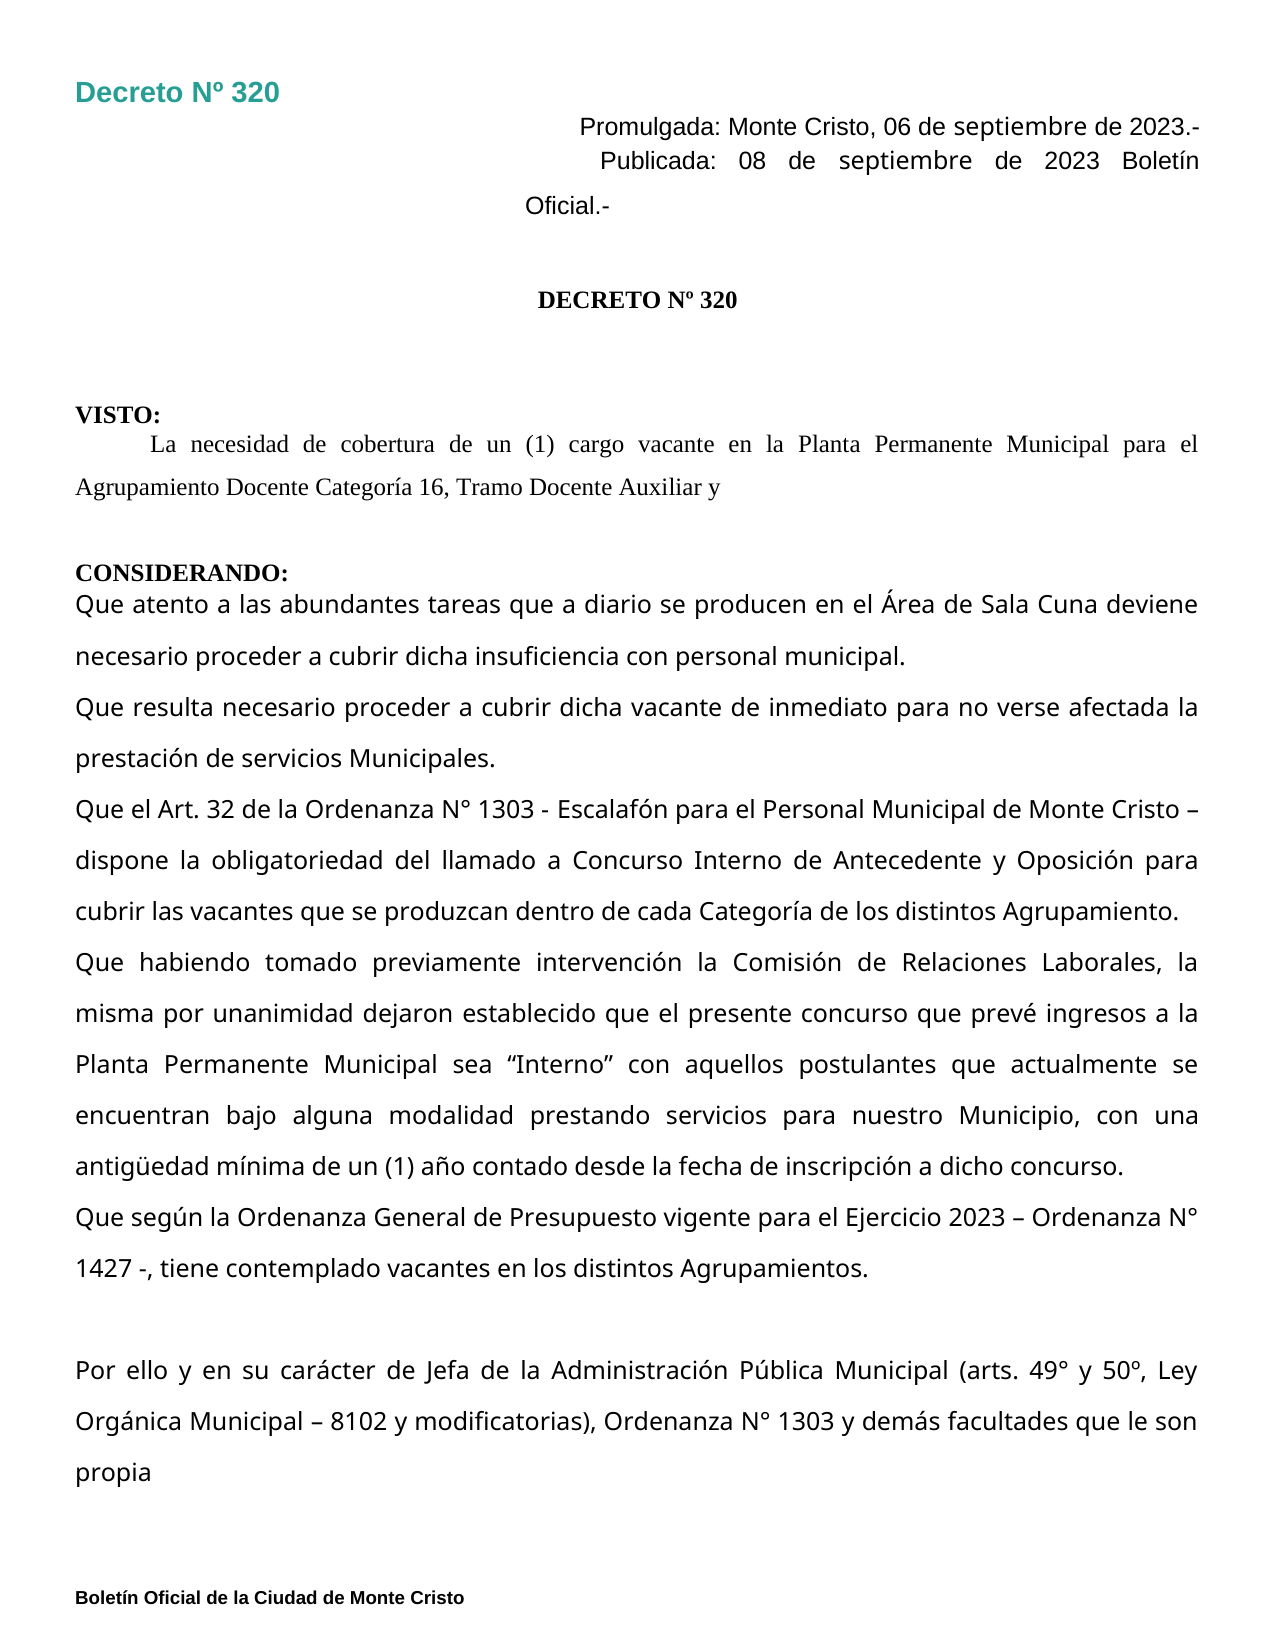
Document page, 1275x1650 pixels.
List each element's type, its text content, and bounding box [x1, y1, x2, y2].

text VISTO: [75, 400, 1200, 429]
subtitle Decreto Nº 320 [75, 75, 1200, 108]
text CONSIDERANDO: [75, 558, 1200, 587]
text Que atento a las abundantes tareas que a diario se producen en el Área de Sala Cuna deviene necesario proceder a cubrir dicha insuficiencia con personal municipal. [75, 587, 1200, 672]
text Promulgada: Monte Cristo, 06 de septiembre de 2023.- [75, 108, 1200, 143]
text Publicada: 08 de septiembre de 2023 Boletín Oficial.- [525, 143, 1200, 220]
text Que habiendo tomado previamente intervención la Comisión de Relaciones Laborales, la misma por unanimidad dejaron establecido que el presente concurso que prevé ingresos a la Planta Permanente Municipal sea “Interno” con aquellos postulantes que actualmente se encuentran bajo alguna modalidad prestando servicios para nuestro Municipio, con una antigüedad mínima de un (1) año contado desde la fecha de inscripción a dicho concurso. [75, 944, 1200, 1183]
text Que resulta necesario proceder a cubrir dicha vacante de inmediato para no verse afectada la prestación de servicios Municipales. [75, 689, 1200, 774]
text La necesidad de cobertura de un (1) cargo vacante en la Planta Permanente Municipal para el Agrupamiento Docente Categoría 16, Tramo Docente Auxiliar y [75, 429, 1200, 501]
text Que según la Ordenanza General de Presupuesto vigente para el Ejercicio 2023 – Ordenanza N° 1427 -, tiene contemplado vacantes en los distintos Agrupamientos. [75, 1199, 1200, 1285]
text Por ello y en su carácter de Jefa de la Administración Pública Municipal (arts. 49° y 50º, Ley Orgánica Municipal – 8102 y modificatorias), Ordenanza N° 1303 y demás facultades que le son propia [75, 1353, 1200, 1489]
text DECRETO Nº 320 [75, 285, 1200, 314]
text Que el Art. 32 de la Ordenanza N° 1303 - Escalafón para el Personal Municipal de Monte Cristo – dispone la obligatoriedad del llamado a Concurso Interno de Antecedente y Oposición para cubrir las vacantes que se produzcan dentro de cada Categoría de los distintos Agrupamiento. [75, 791, 1200, 927]
